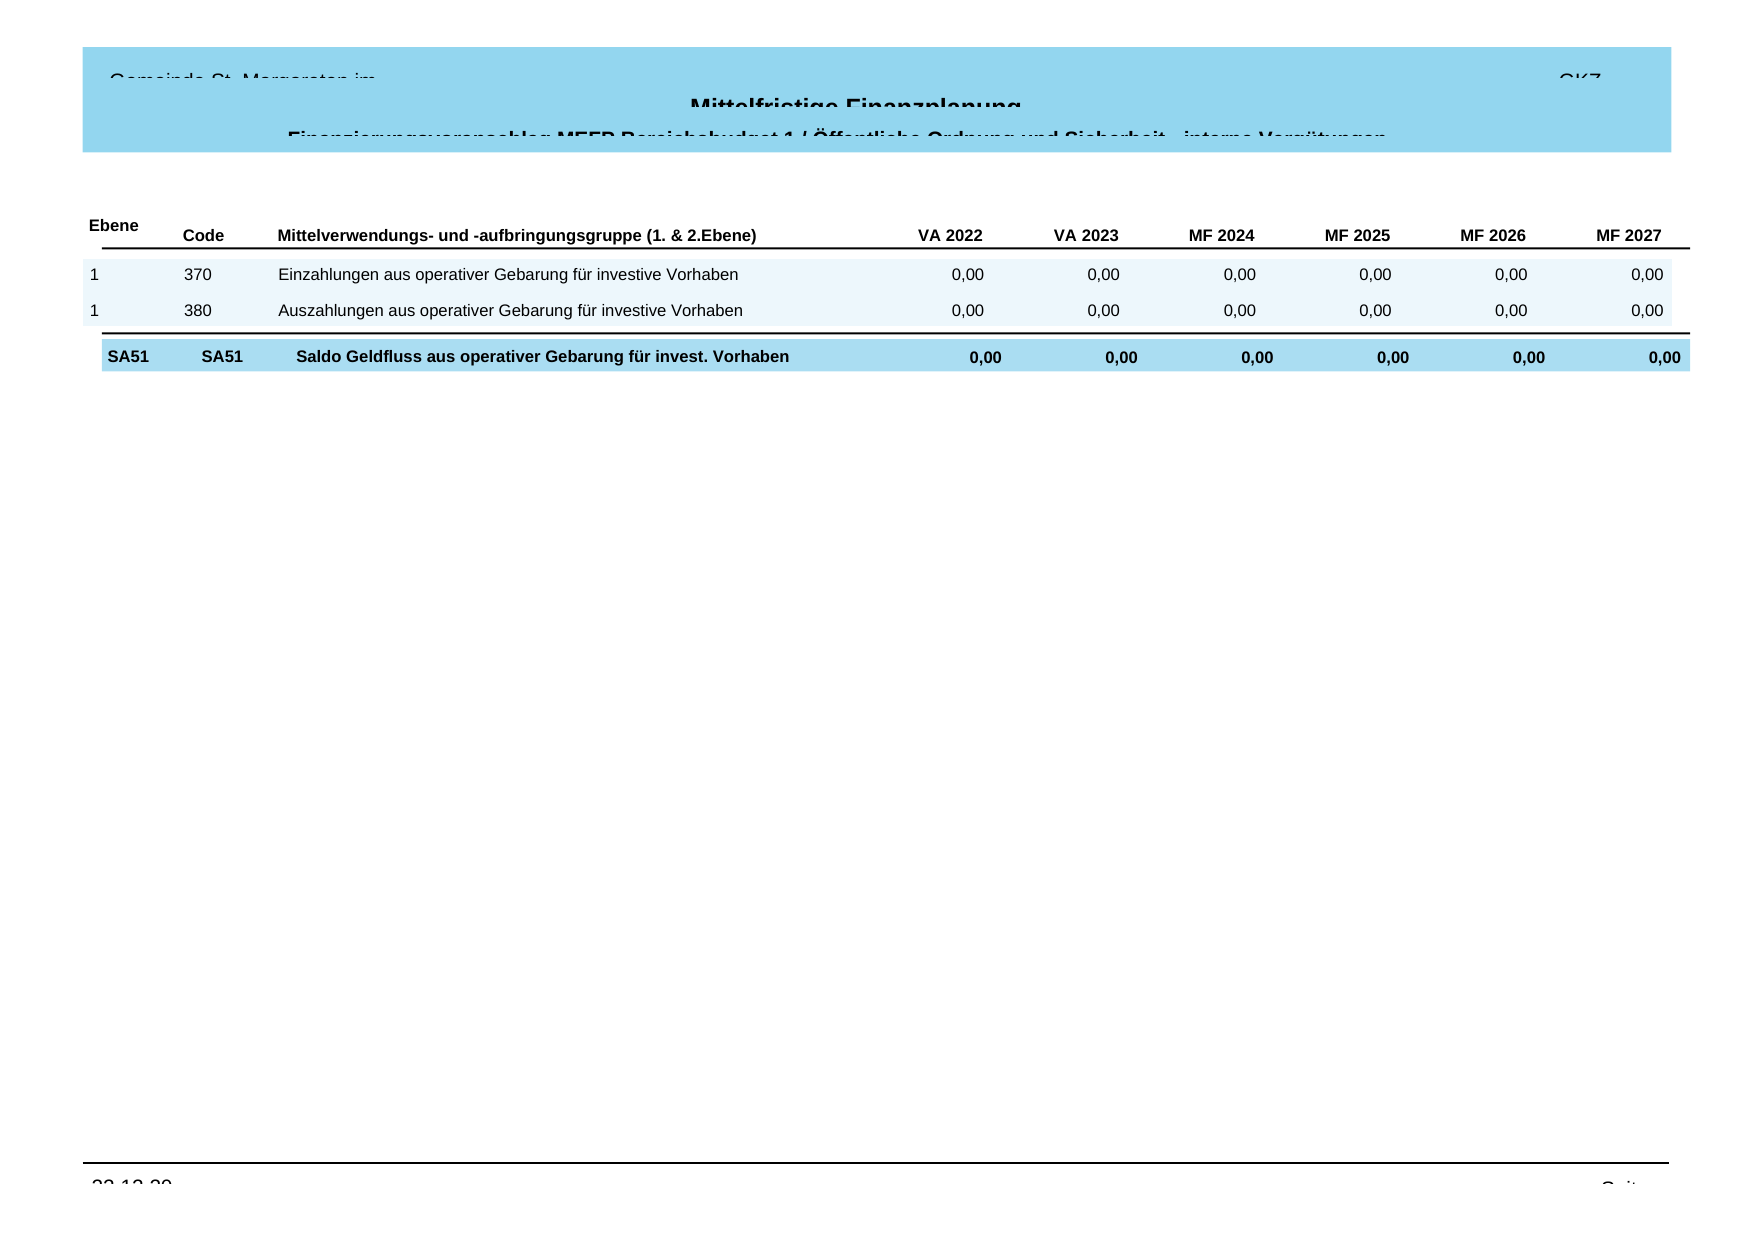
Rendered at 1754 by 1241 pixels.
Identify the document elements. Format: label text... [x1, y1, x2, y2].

text MF 2027 [1596, 226, 1683, 245]
text MF 2026 [1460, 226, 1530, 245]
text Code [183, 226, 229, 245]
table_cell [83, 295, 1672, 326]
text Ebene [89, 216, 143, 235]
text VA 2022 [918, 226, 987, 245]
text VA 2023 MF 2024 [1054, 226, 1259, 245]
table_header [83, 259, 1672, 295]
text MF 2025 [1324, 226, 1394, 245]
text Mittelverwendungs- und -aufbringungsgruppe (1. & 2.Ebene) [277, 226, 760, 245]
